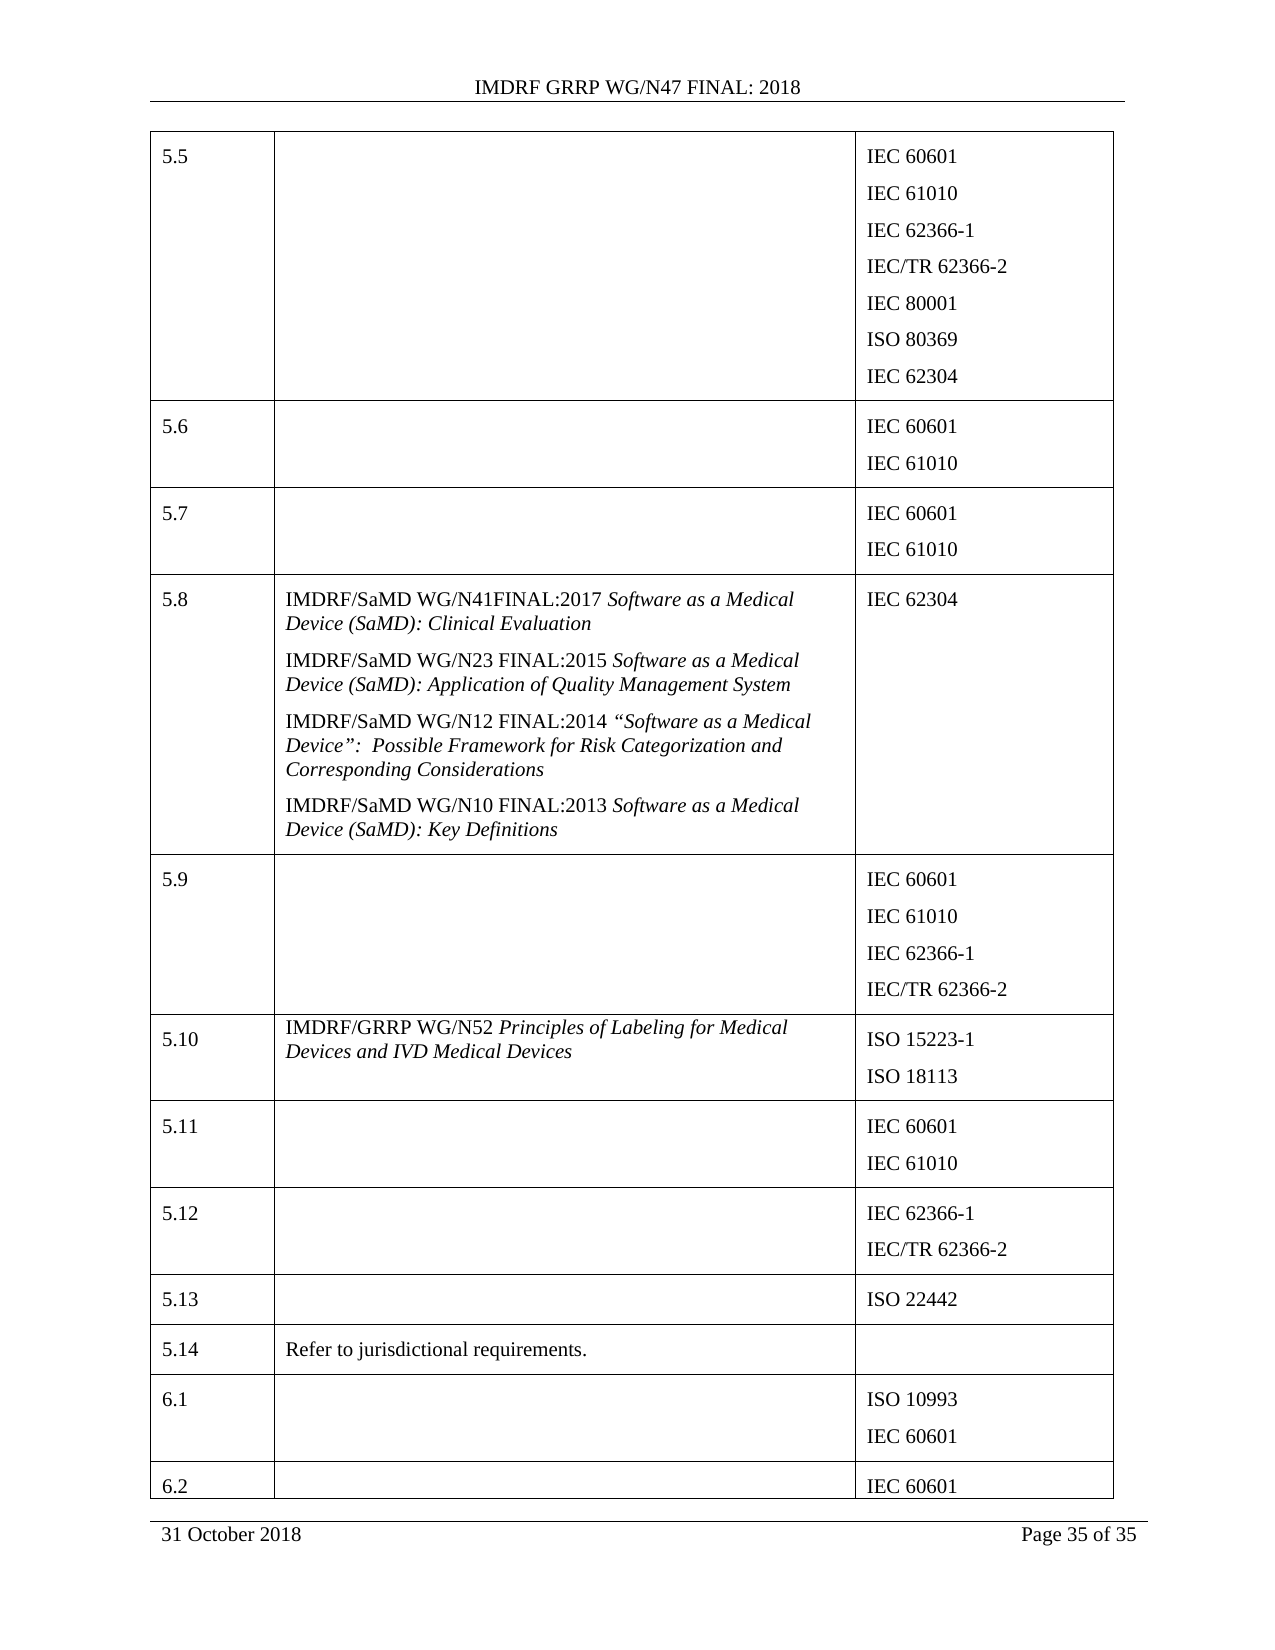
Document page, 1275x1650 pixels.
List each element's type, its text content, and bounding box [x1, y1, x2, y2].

table_cell 5.6 [151, 401, 274, 487]
table_cell IEC 60601 IEC 61010 [856, 488, 1113, 574]
table_cell 5.9 [151, 855, 274, 1014]
table_cell IEC 60601 [856, 1462, 1113, 1498]
table_cell [275, 1462, 855, 1498]
table_cell [275, 488, 855, 574]
table_cell [275, 132, 855, 400]
table_cell ISO 15223-1 ISO 18113 [856, 1015, 1113, 1100]
table_cell ISO 10993 IEC 60601 [856, 1375, 1113, 1461]
table_cell IEC 62304 [856, 575, 1113, 854]
table_cell [856, 1325, 1113, 1374]
table_cell 6.1 [151, 1375, 274, 1461]
table_cell IMDRF/GRRP WG/N52 Principles of Labeling for Medical Devices and IVD Medical Devices [275, 1015, 855, 1100]
table_cell IEC 60601 IEC 61010 [856, 401, 1113, 487]
table_cell 5.7 [151, 488, 274, 574]
table_cell [275, 1101, 855, 1187]
table_cell 5.10 [151, 1015, 274, 1100]
table_cell [275, 1275, 855, 1324]
table_cell [275, 1188, 855, 1274]
table_cell IEC 60601 IEC 61010 IEC 62366-1 IEC/TR 62366-2 [856, 855, 1113, 1014]
table_cell IMDRF/SaMD WG/N41FINAL:2017 Software as a Medical Device (SaMD): Clinical Evaluation IMDRF/SaMD WG/N23 FINAL:2015 Software as a Medical Device (SaMD): Application of Quality Management System IMDRF/SaMD WG/N12 FINAL:2014 “Software as a Medical Device”: Possible Framework for Risk Categorization and Corresponding Considerations IMDRF/SaMD WG/N10 FINAL:2013 Software as a Medical Device (SaMD): Key Definitions [275, 575, 855, 854]
table_cell 5.12 [151, 1188, 274, 1274]
table_cell 6.2 [151, 1462, 274, 1498]
table_cell [275, 855, 855, 1014]
table_cell 5.8 [151, 575, 274, 854]
table_cell [275, 1375, 855, 1461]
table_cell IEC 60601 IEC 61010 IEC 62366-1 IEC/TR 62366-2 IEC 80001 ISO 80369 IEC 62304 [856, 132, 1113, 400]
table_cell ISO 22442 [856, 1275, 1113, 1324]
table_cell Refer to jurisdictional requirements. [275, 1325, 855, 1374]
table_cell 5.5 [151, 132, 274, 400]
table_cell 5.11 [151, 1101, 274, 1187]
table_cell [275, 401, 855, 487]
table_cell 5.14 [151, 1325, 274, 1374]
table_cell IEC 62366-1 IEC/TR 62366-2 [856, 1188, 1113, 1274]
table_cell 5.13 [151, 1275, 274, 1324]
table_cell IEC 60601 IEC 61010 [856, 1101, 1113, 1187]
